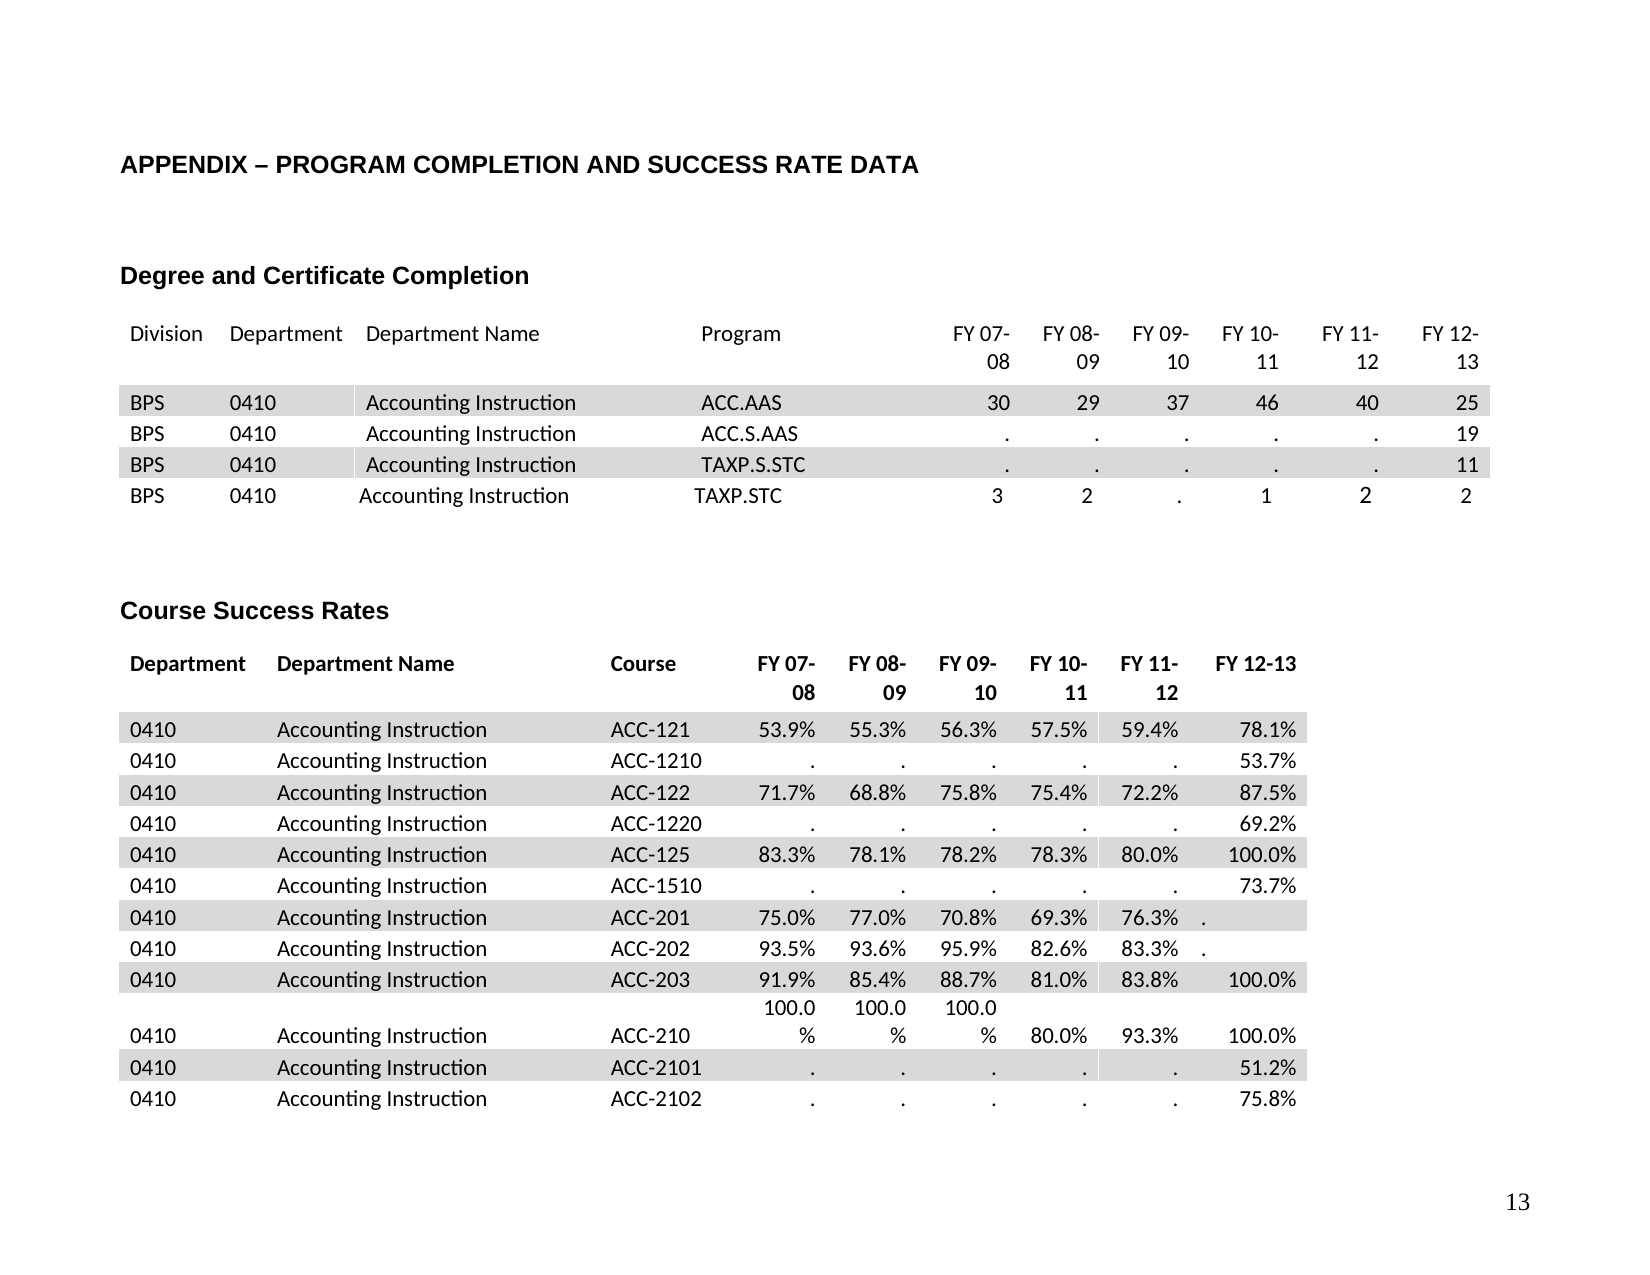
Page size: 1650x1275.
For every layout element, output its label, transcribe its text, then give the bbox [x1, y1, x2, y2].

table_cell . [1200, 416, 1290, 447]
table_cell 80.0% [1008, 993, 1098, 1049]
table_cell . [1189, 931, 1307, 962]
table_cell . [932, 447, 1021, 478]
table_cell 87.5% [1189, 775, 1307, 806]
table_cell . [917, 1049, 1008, 1081]
table_cell 93.5% [736, 931, 826, 962]
table_cell 78.1% [1189, 712, 1307, 743]
table_cell 2 [1383, 478, 1483, 509]
table_cell 37 [1111, 385, 1200, 416]
table_cell 75.4% [1008, 775, 1098, 806]
table_cell 2 [1014, 478, 1104, 509]
table_cell Accounting Instruction [266, 837, 599, 868]
table_cell ACC-2102 [599, 1081, 736, 1112]
table_cell Accounting Instruction [266, 712, 599, 743]
table_cell BPS [119, 478, 218, 509]
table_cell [266, 1081, 599, 1112]
table_cell BPS [119, 416, 218, 447]
table_cell . [1008, 806, 1098, 837]
table_cell 1 [1194, 478, 1283, 509]
table_cell 100.0% [917, 993, 1008, 1049]
table_cell 0410 [218, 416, 354, 447]
table_cell . [917, 868, 1008, 899]
table_cell . [1111, 416, 1200, 447]
table_cell 0410 [119, 993, 266, 1049]
table_cell 100.0% [826, 993, 917, 1049]
table_cell . [1008, 1049, 1098, 1081]
table_cell ACC-125 [599, 837, 736, 868]
table_cell . [917, 1081, 1008, 1112]
table_cell Accounting Instruction [266, 931, 599, 962]
table_cell 75.8% [1189, 1081, 1307, 1112]
table_cell TAXP.S.STC [690, 447, 932, 478]
table_cell 83.3% [1099, 931, 1189, 962]
table_cell 0410 [119, 900, 266, 931]
table_cell 55.3% [826, 712, 917, 743]
table_header FY 09-10 [1111, 319, 1200, 384]
table_cell 93.6% [826, 931, 917, 962]
table_cell ACC-201 [599, 900, 736, 931]
table_header Department [119, 650, 266, 712]
table_header Division [119, 319, 218, 384]
table_cell 85.4% [826, 962, 917, 993]
table_cell 0410 [119, 1049, 266, 1081]
table_cell . [917, 806, 1008, 837]
table_cell 29 [1021, 385, 1111, 416]
table_cell 78.2% [917, 837, 1008, 868]
table_header Department Name [266, 650, 599, 712]
table_cell 59.4% [1099, 712, 1189, 743]
table_cell 82.6% [1008, 931, 1098, 962]
table_cell 100.0% [1189, 993, 1307, 1049]
table_cell 76.3% [1099, 900, 1189, 931]
text Course Success Rates [120, 596, 1530, 624]
table_cell 0410 [218, 447, 354, 478]
table_cell ACC-210 [599, 993, 736, 1049]
table_cell . [1099, 1081, 1189, 1112]
table_cell Accounting Instruction [355, 447, 690, 478]
table_cell 0410 [119, 806, 266, 837]
text Degree and Certificate Completion [120, 261, 1530, 290]
table_header Department [218, 319, 354, 384]
table_header FY 07-08 [736, 650, 826, 712]
table_cell 53.7% [1189, 743, 1307, 774]
table_cell Accounting Instruction [266, 962, 599, 993]
table_header FY 08-09 [826, 650, 917, 712]
table_cell 11 [1390, 447, 1490, 478]
table_cell 91.9% [736, 962, 826, 993]
table_cell 78.1% [826, 837, 917, 868]
table_cell 0410 [119, 837, 266, 868]
table_cell 0410 [119, 775, 266, 806]
table_header FY 12-13 [1390, 319, 1490, 384]
text APPENDIX – PROGRAM COMPLETION AND SUCCESS RATE DATA [120, 150, 1530, 179]
table_cell 3 [925, 478, 1014, 509]
table_cell Accounting Instruction [348, 478, 683, 509]
table_cell . [736, 806, 826, 837]
table_cell . [736, 1049, 826, 1081]
table_header FY 10-11 [1200, 319, 1290, 384]
table_cell Accounting Instruction [266, 775, 599, 806]
table_cell . [1008, 868, 1098, 899]
table_cell ACC-1220 [599, 806, 736, 837]
table_cell 75.0% [736, 900, 826, 931]
table_cell 0410 [119, 868, 266, 899]
table_cell . [826, 868, 917, 899]
table_cell . [917, 743, 1008, 774]
table_cell Accounting Instruction [355, 385, 690, 416]
table_cell 70.8% [917, 900, 1008, 931]
table_cell . [736, 743, 826, 774]
table_cell . [826, 1049, 917, 1081]
table_cell 83.8% [1099, 962, 1189, 993]
table_cell TAXP.STC [683, 478, 924, 509]
table_cell ACC-121 [599, 712, 736, 743]
table_cell . [1189, 900, 1307, 931]
table_cell 71.7% [736, 775, 826, 806]
table_cell 0410 [119, 743, 266, 774]
table_cell ACC-1210 [599, 743, 736, 774]
table_cell 0410 [218, 478, 348, 509]
table_header Department Name [355, 319, 690, 384]
table_cell 68.8% [826, 775, 917, 806]
table_cell Accounting Instruction [266, 806, 599, 837]
table_cell 69.3% [1008, 900, 1098, 931]
table_header FY 12-13 [1189, 650, 1307, 712]
table_cell . [1008, 1081, 1098, 1112]
table_cell ACC-202 [599, 931, 736, 962]
table_cell ACC-2101 [599, 1049, 736, 1081]
table_cell ACC-203 [599, 962, 736, 993]
table_cell 30 [932, 385, 1021, 416]
table_cell ACC-1510 [599, 868, 736, 899]
table_cell Accounting Instruction [266, 868, 599, 899]
table_cell 69.2% [1189, 806, 1307, 837]
table_cell 0410 [119, 962, 266, 993]
table_cell 40 [1290, 385, 1390, 416]
table_cell Accounting Instruction [266, 743, 599, 774]
table_cell Accounting Instruction [266, 1049, 599, 1081]
table_header FY 08-09 [1021, 319, 1111, 384]
table_cell BPS [119, 447, 218, 478]
table_cell Accounting Instruction [266, 993, 599, 1049]
table_cell 73.7% [1189, 868, 1307, 899]
table_cell . [1099, 1049, 1189, 1081]
table_cell . [1099, 806, 1189, 837]
table_header FY 07-08 [932, 319, 1021, 384]
table_cell Accounting Instruction [355, 416, 690, 447]
table_cell 25 [1390, 385, 1490, 416]
table_cell 100.0% [736, 993, 826, 1049]
table_cell 0410 [119, 931, 266, 962]
table_cell . [1099, 868, 1189, 899]
table_cell . [1104, 478, 1193, 509]
table_header FY 11-12 [1099, 650, 1189, 712]
table_cell 88.7% [917, 962, 1008, 993]
table_cell 0410 [218, 385, 354, 416]
table_cell 19 [1390, 416, 1490, 447]
table_cell 80.0% [1099, 837, 1189, 868]
table_cell 75.8% [917, 775, 1008, 806]
table_cell . [1099, 743, 1189, 774]
table_cell . [826, 806, 917, 837]
table_cell . [1111, 447, 1200, 478]
table_cell Accounting Instruction [266, 900, 599, 931]
table_cell 93.3% [1099, 993, 1189, 1049]
table_cell . [1200, 447, 1290, 478]
table_cell ACC-122 [599, 775, 736, 806]
table_cell . [932, 416, 1021, 447]
table_header Program [690, 319, 932, 384]
table_cell ACC.S.AAS [690, 416, 932, 447]
table_cell 56.3% [917, 712, 1008, 743]
table_cell . [826, 1081, 917, 1112]
table_cell 2 [1283, 478, 1383, 509]
table_cell 83.3% [736, 837, 826, 868]
table_cell 57.5% [1008, 712, 1098, 743]
table_cell 0410 [119, 712, 266, 743]
table_cell 100.0% [1189, 962, 1307, 993]
table_cell ACC.AAS [690, 385, 932, 416]
table_cell 0410 [119, 1081, 266, 1112]
table_cell . [1021, 447, 1111, 478]
table_cell . [826, 743, 917, 774]
table_cell . [1290, 416, 1390, 447]
table_cell 46 [1200, 385, 1290, 416]
table_header FY 10-11 [1008, 650, 1098, 712]
table_cell . [1290, 447, 1390, 478]
table_cell BPS [119, 385, 218, 416]
table_cell . [736, 1081, 826, 1112]
table_cell 81.0% [1008, 962, 1098, 993]
table_header FY 11-12 [1290, 319, 1390, 384]
table_cell 95.9% [917, 931, 1008, 962]
table_cell 53.9% [736, 712, 826, 743]
table_header Course [599, 650, 736, 712]
table_cell . [1008, 743, 1098, 774]
table_cell 78.3% [1008, 837, 1098, 868]
table_header FY 09-10 [917, 650, 1008, 712]
table_cell 72.2% [1099, 775, 1189, 806]
table_cell 51.2% [1189, 1049, 1307, 1081]
table_cell 100.0% [1189, 837, 1307, 868]
table_cell 77.0% [826, 900, 917, 931]
table_cell . [1021, 416, 1111, 447]
table_cell . [736, 868, 826, 899]
